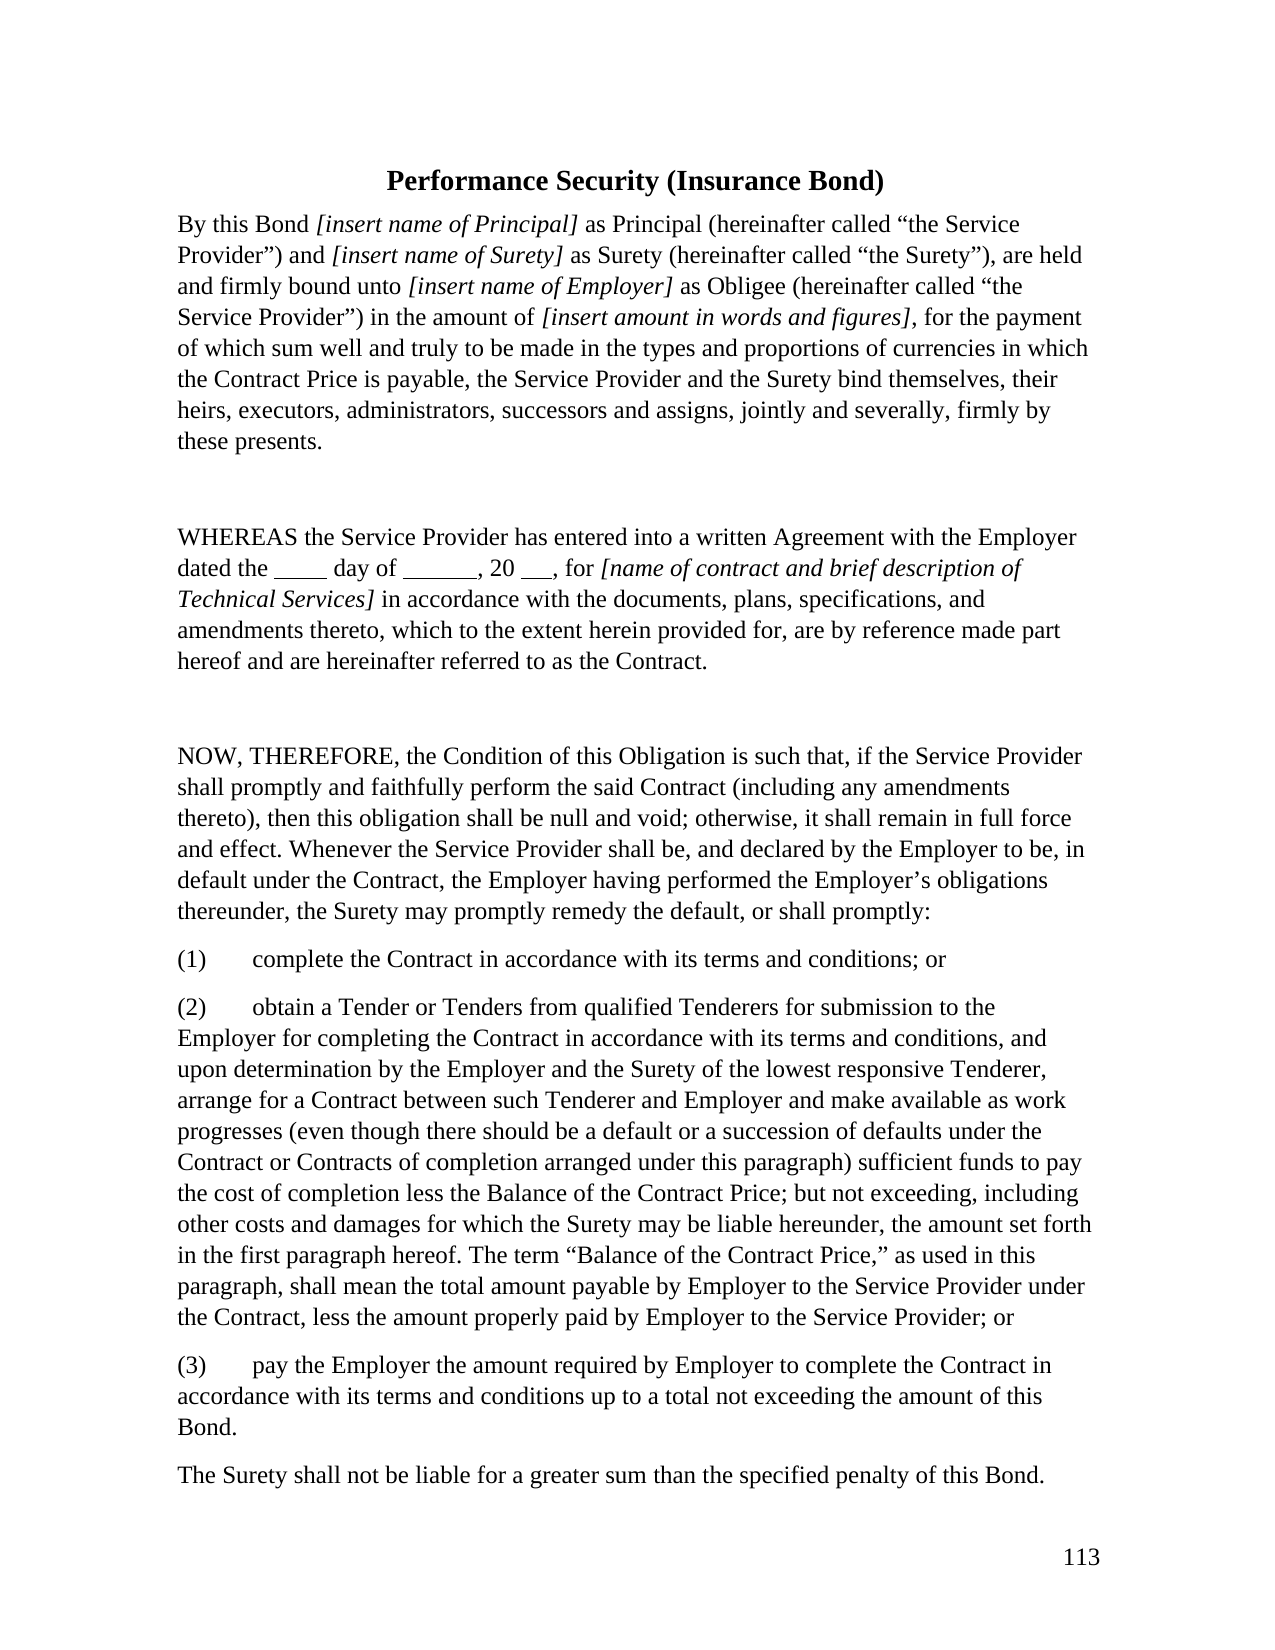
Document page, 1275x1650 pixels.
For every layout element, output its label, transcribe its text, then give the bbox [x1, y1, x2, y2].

text (2) obtain a Tender or Tenders from qualified Tenderers for submission to the Employer for completing the Contract in accordance with its terms and conditions, and upon determination by the Employer and the Surety of the lowest responsive Tenderer, arrange for a Contract between such Tenderer and Employer and make available as work progresses (even though there should be a default or a succession of defaults under the Contract or Contracts of completion arranged under this paragraph) sufficient funds to pay the cost of completion less the Balance of the Contract Price; but not exceeding, including other costs and damages for which the Surety may be liable hereunder, the amount set forth in the first paragraph hereof. The term “Balance of the Contract Price,” as used in this paragraph, shall mean the total amount payable by Employer to the Service Provider under the Contract, less the amount properly paid by Employer to the Service Provider; or [177, 992, 1100, 1331]
text By this Bond [insert name of Principal] as Principal (hereinafter called “the Service Provider”) and [insert name of Surety] as Surety (hereinafter called “the Surety”), are held and firmly bound unto [insert name of Employer] as Obligee (hereinafter called “the Service Provider”) in the amount of [insert amount in words and figures], for the payment of which sum well and truly to be made in the types and proportions of currencies in which the Contract Price is payable, the Service Provider and the Surety bind themselves, their heirs, executors, administrators, successors and assigns, jointly and severally, firmly by these presents. [177, 209, 1100, 455]
text The Surety shall not be liable for a greater sum than the specified penalty of this Bond. [177, 1460, 1100, 1488]
text NOW, THEREFORE, the Condition of this Obligation is such that, if the Service Provider shall promptly and faithfully perform the said Contract (including any amendments thereto), then this obligation shall be null and void; otherwise, it shall remain in full force and effect. Whenever the Service Provider shall be, and declared by the Employer to be, in default under the Contract, the Employer having performed the Employer’s obligations thereunder, the Surety may promptly remedy the default, or shall promptly: [177, 741, 1100, 925]
text WHEREAS the Service Provider has entered into a written Agreement with the Employer dated the day of , 20 , for [name of contract and brief description of Technical Services] in accordance with the documents, plans, specifications, and amendments thereto, which to the extent herein provided for, are by reference made part hereof and are hereinafter referred to as the Contract. [177, 522, 1100, 674]
text (3) pay the Employer the amount required by Employer to complete the Contract in accordance with its terms and conditions up to a total not exceeding the amount of this Bond. [177, 1350, 1100, 1441]
text (1) complete the Contract in accordance with its terms and conditions; or [177, 944, 1100, 973]
subtitle Performance Security (Insurance Bond) [166, 163, 1105, 196]
